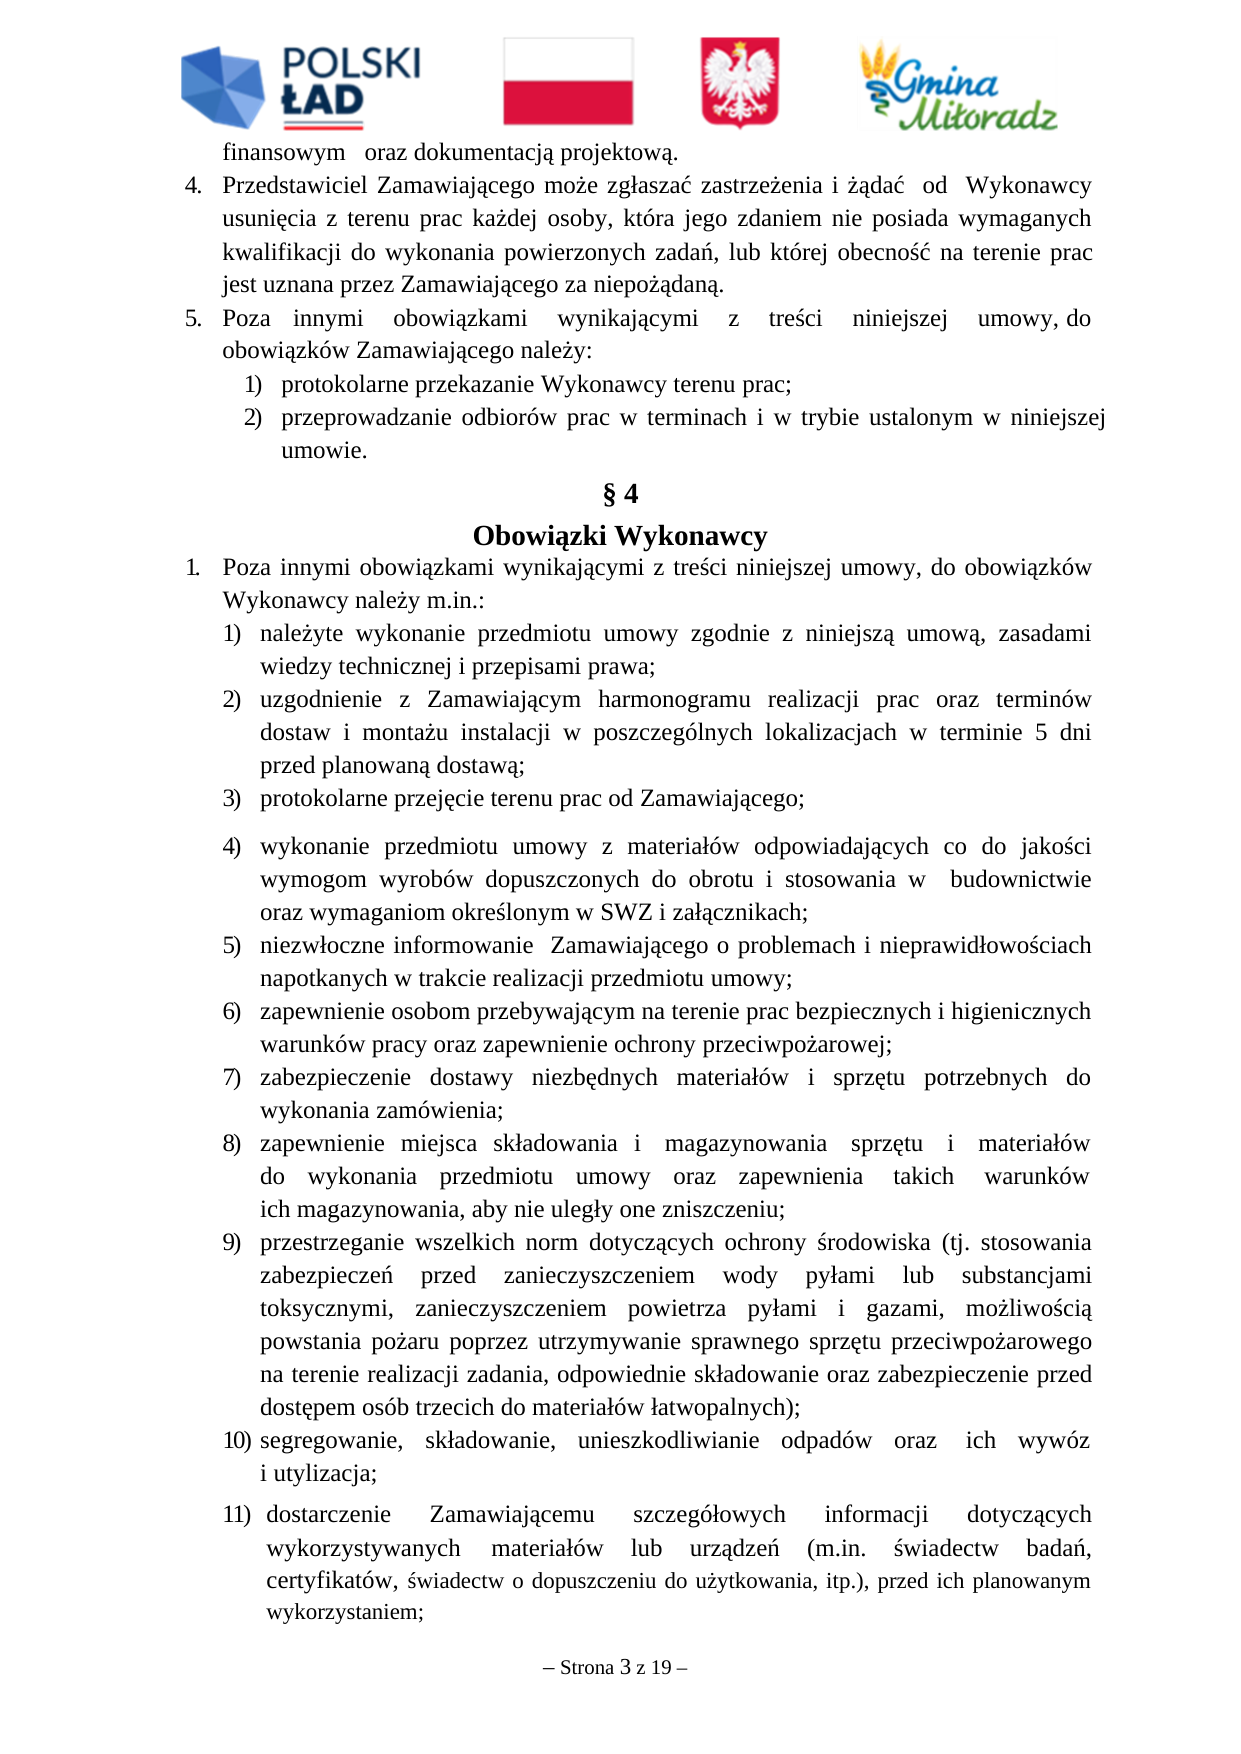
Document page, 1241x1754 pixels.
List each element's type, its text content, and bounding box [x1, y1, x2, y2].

subtitle Obowiązki Wykonawcy [296, 518, 944, 552]
list Poza innymi obowiązkami wynikającymi z treści niniejszej umowy, do obowiązków Zamawiającego należy: [184, 303, 1093, 364]
list niezwłoczne informowanie Zamawiającego o problemach i nieprawidłowościach napotkanych w trakcie realizacji przedmiotu umowy; [222, 930, 1092, 992]
list Poza innymi obowiązkami wynikającymi z treści niniejszej umowy, do obowiązków Wykonawcy należy m.in.: [185, 552, 1093, 614]
list wykonanie przedmiotu umowy z materiałów odpowiadających co do jakości wymogom wyrobów dopuszczonych do obrotu i stosowania w budownictwie oraz wymaganiom określonym w SWZ i załącznikach; [222, 831, 1093, 926]
list przeprowadzanie odbiorów prac w terminach i w trybie ustalonym w niniejszej umowie. [243, 402, 1107, 463]
list protokolarne przekazanie Wykonawcy terenu prac; [243, 369, 1107, 397]
list zapewnienie miejsca składowania i magazynowania sprzętu i materiałów do wykonania przedmiotu umowy oraz zapewnienia takich warunków ich magazynowania, aby nie uległy one zniszczeniu; [222, 1128, 1092, 1223]
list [184, 137, 1093, 166]
picture [181, 36, 1059, 132]
list Przedstawiciel Zamawiającego może zgłaszać zastrzeżenia i żądać od Wykonawcy usunięcia z terenu prac każdej osoby, która jego zdaniem nie posiada wymaganych kwalifikacji do wykonania powierzonych zadań, lub której obecność na terenie prac jest uznana przez Zamawiającego za niepożądaną. [184, 171, 1093, 298]
list zabezpieczenie dostawy niezbędnych materiałów i sprzętu potrzebnych do wykonania zamówienia; [222, 1062, 1092, 1124]
list uzgodnienie z Zamawiającym harmonogramu realizacji prac oraz terminów dostaw i montażu instalacji w poszczególnych lokalizacjach w terminie 5 dni przed planowaną dostawą; [222, 684, 1093, 779]
list dostarczenie Zamawiającemu szczegółowych informacji dotyczących wykorzystywanych materiałów lub urządzeń (m.in. świadectw badań, certyfikatów, świadectw o dopuszczeniu do użytkowania, itp.), przed ich planowanym wykorzystaniem; [222, 1499, 1092, 1624]
list zapewnienie osobom przebywającym na terenie prac bezpiecznych i higienicznych warunków pracy oraz zapewnienie ochrony przeciwpożarowej; [222, 996, 1092, 1058]
list segregowanie, składowanie, unieszkodliwianie odpadów oraz ich wywóz i utylizacja; [222, 1425, 1092, 1487]
list protokolarne przejęcie terenu prac od Zamawiającego; [222, 783, 1107, 812]
subtitle § 4 [296, 476, 944, 510]
list należyte wykonanie przedmiotu umowy zgodnie z niniejszą umową, zasadami wiedzy technicznej i przepisami prawa; [222, 618, 1092, 680]
list przestrzeganie wszelkich norm dotyczących ochrony środowiska (tj. stosowania zabezpieczeń przed zanieczyszczeniem wody pyłami lub substancjami toksycznymi, zanieczyszczeniem powietrza pyłami i gazami, możliwością powstania pożaru poprzez utrzymywanie sprawnego sprzętu przeciwpożarowego na terenie realizacji zadania, odpowiednie składowanie oraz zabezpieczenie przed dostępem osób trzecich do materiałów łatwopalnych); [222, 1227, 1093, 1421]
